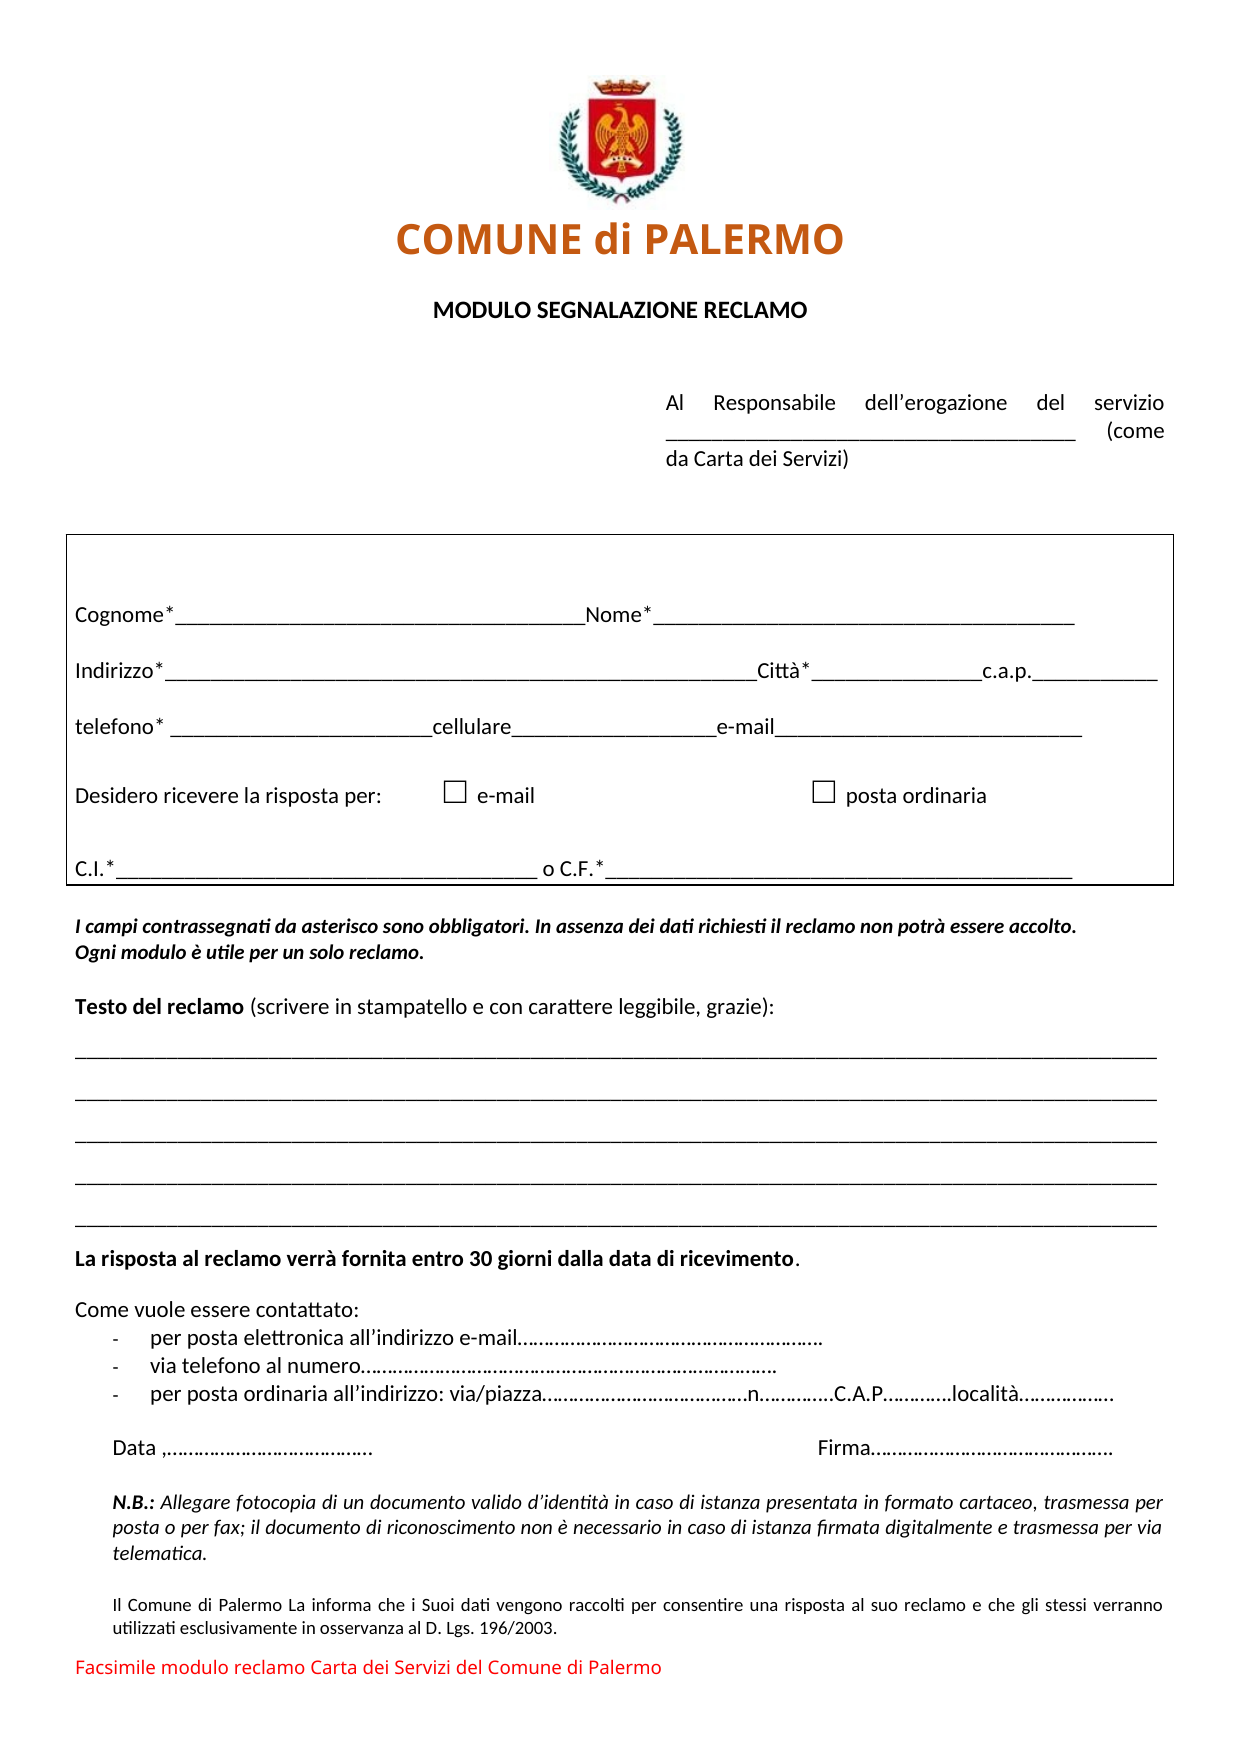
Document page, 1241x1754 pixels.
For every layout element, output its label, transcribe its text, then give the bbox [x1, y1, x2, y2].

text Desidero ricevere la risposta per: □ e-mail □ posta ordinaria [67, 765, 1173, 811]
text I campi contrassegnati da asterisco sono obbligatori. In assenza dei dati richiesti il reclamo non potrà essere accolto. [75, 914, 1165, 939]
text Indirizzo*____________________________________________________Città*_______________c.a.p.___________ [67, 653, 1173, 684]
text Al Responsabile dell’erogazione del servizio ____________________________________ (come da Carta dei Servizi) [666, 388, 1165, 472]
list per posta elettronica all’indirizzo e-mail…………………………………………………. [112, 1323, 1165, 1351]
list per posta ordinaria all’indirizzo: via/piazza…………………………………n…………..C.A.P………….località……………… [112, 1379, 1165, 1407]
list via telefono al numero……………………………………………………………………. [112, 1351, 1165, 1379]
text Testo del reclamo (scrivere in stampatello e con carattere leggibile, grazie): ___________________________________________________________________________________________________________________________________________________________________________________________________________________________________________________________________________________________________________________________________________________________________________________________________________________________________________________________________________________________ [75, 992, 1165, 1230]
text MODULO SEGNALAZIONE RECLAMO [75, 295, 1165, 325]
text telefono* _______________________cellulare__________________e-mail___________________________ [67, 709, 1173, 740]
text C.I.*_____________________________________ o C.F.*_________________________________________ [67, 851, 1173, 884]
text Data ,………………………………… Firma………………………………………. [112, 1433, 1165, 1461]
text COMUNE di PALERMO [75, 210, 1165, 267]
text La risposta al reclamo verrà fornita entro 30 giorni dalla data di ricevimento. [75, 1244, 1165, 1272]
text Ogni modulo è utile per un solo reclamo. [75, 939, 1165, 964]
text Come vuole essere contattato: [75, 1295, 1165, 1323]
text N.B.: Allegare fotocopia di un documento valido d’identità in caso di istanza presentata in formato cartaceo, trasmessa per posta o per fax; il documento di riconoscimento non è necessario in caso di istanza firmata digitalmente e trasmessa per via telematica. [112, 1489, 1165, 1565]
picture [549, 75, 692, 210]
text Cognome*____________________________________Nome*_____________________________________ [67, 597, 1173, 628]
text Il Comune di Palermo La informa che i Suoi dati vengono raccolti per consentire una risposta al suo reclamo e che gli stessi verranno utilizzati esclusivamente in osservanza al D. Lgs. 196/2003. [112, 1593, 1165, 1639]
